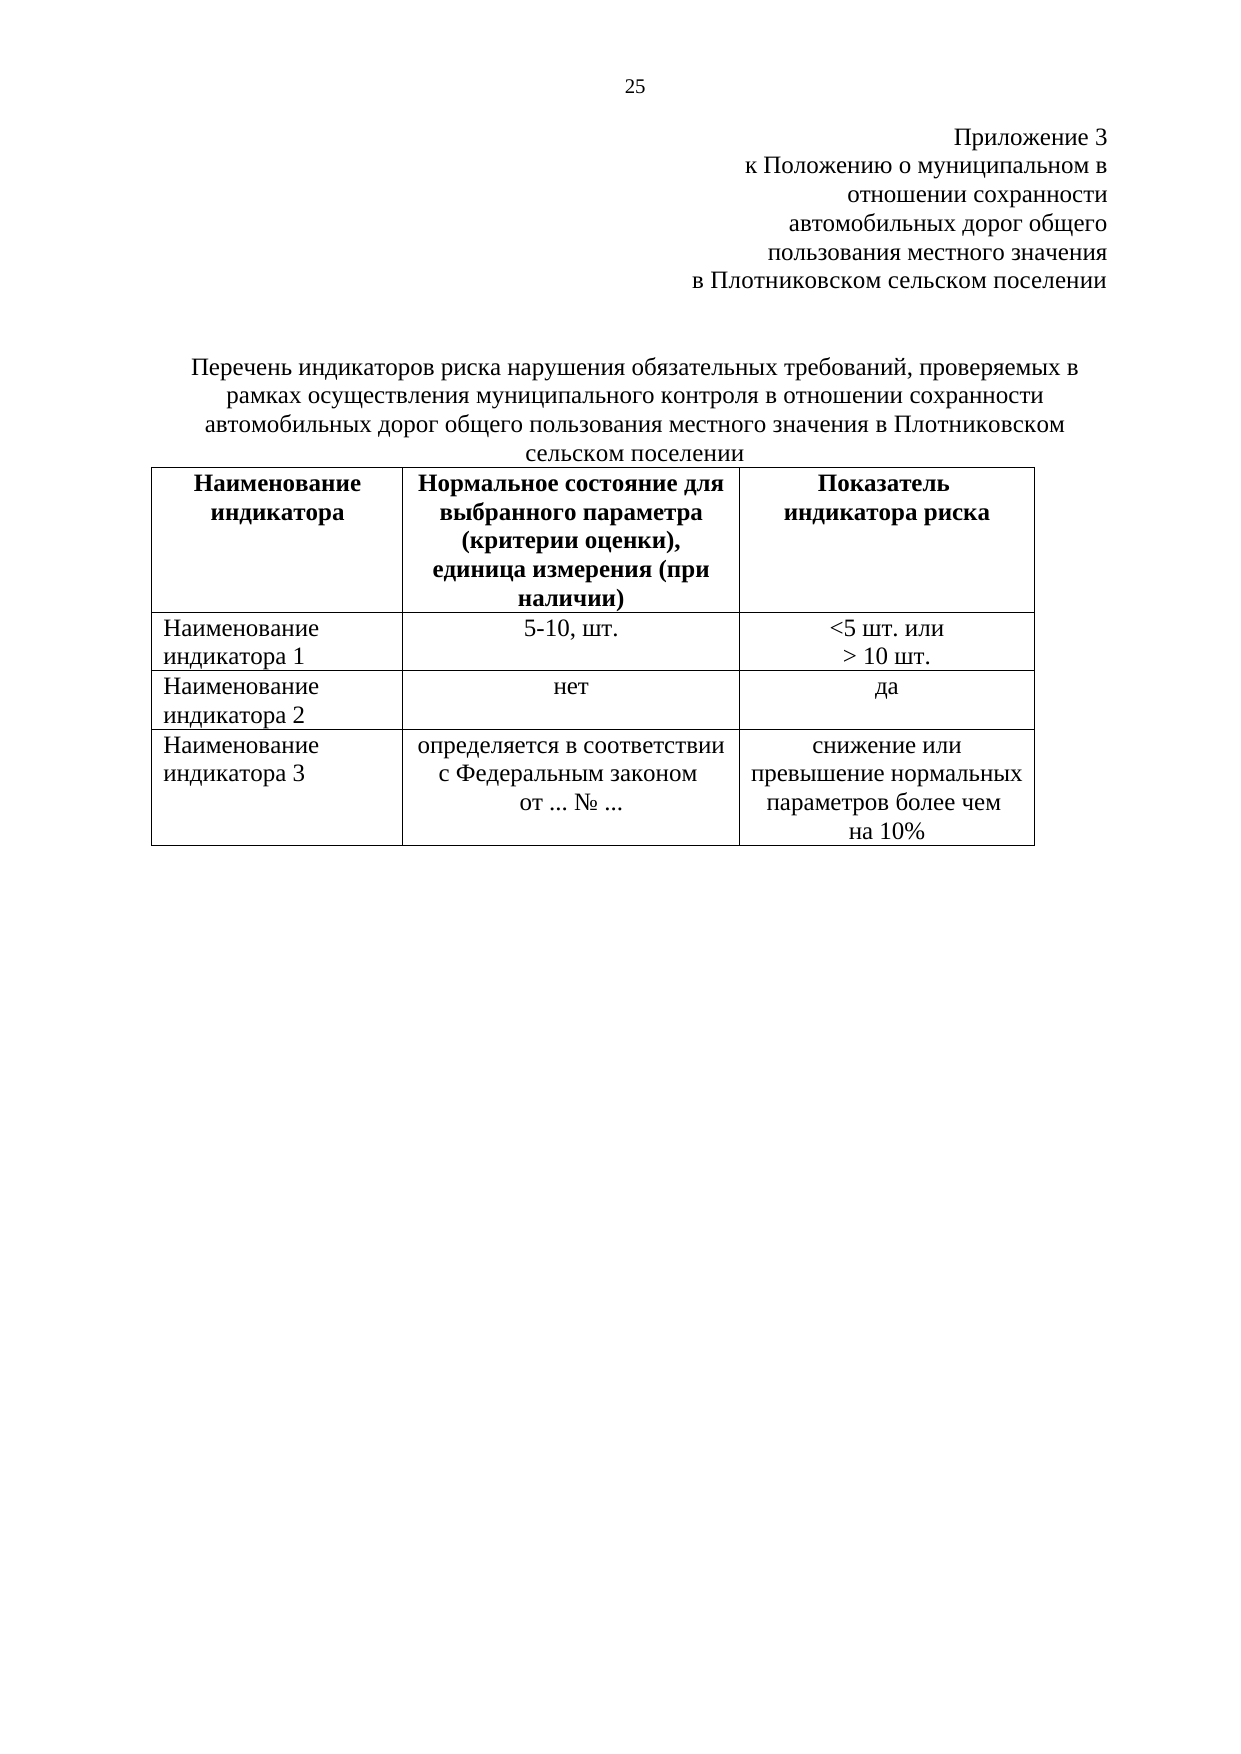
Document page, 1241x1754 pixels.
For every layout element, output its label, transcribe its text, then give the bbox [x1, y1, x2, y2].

text к Положению о муниципальном в отношении сохранности [162, 151, 1107, 208]
text Приложение 3 [635, 122, 1107, 151]
table_cell снижение или превышение нормальных параметров более чем на 10% [740, 730, 1034, 845]
table_cell определяется в соответствии с Федеральным законом от ... № ... [403, 730, 739, 845]
table_cell нет [403, 671, 739, 729]
table_cell Наименование индикатора 2 [152, 671, 402, 729]
table_cell <5 шт. или > 10 шт. [740, 613, 1034, 670]
text Перечень индикаторов риска нарушения обязательных требований, проверяемых в рамках осуществления муниципального контроля в отношении сохранности автомобильных дорог общего пользования местного значения в Плотниковском сельском поселении [162, 352, 1107, 467]
table_header Показатель индикатора риска [740, 468, 1034, 612]
table_header Нормальное состояние для выбранного параметра (критерии оценки), единица измерения (при наличии) [403, 468, 739, 612]
table_header Наименование индикатора [152, 468, 402, 612]
table_cell да [740, 671, 1034, 729]
table_cell Наименование индикатора 3 [152, 730, 402, 845]
table_cell Наименование индикатора 1 [152, 613, 402, 670]
table_cell 5-10, шт. [403, 613, 739, 670]
text в Плотниковском сельском поселении [635, 266, 1107, 294]
text автомобильных дорог общего пользования местного значения [162, 208, 1107, 266]
